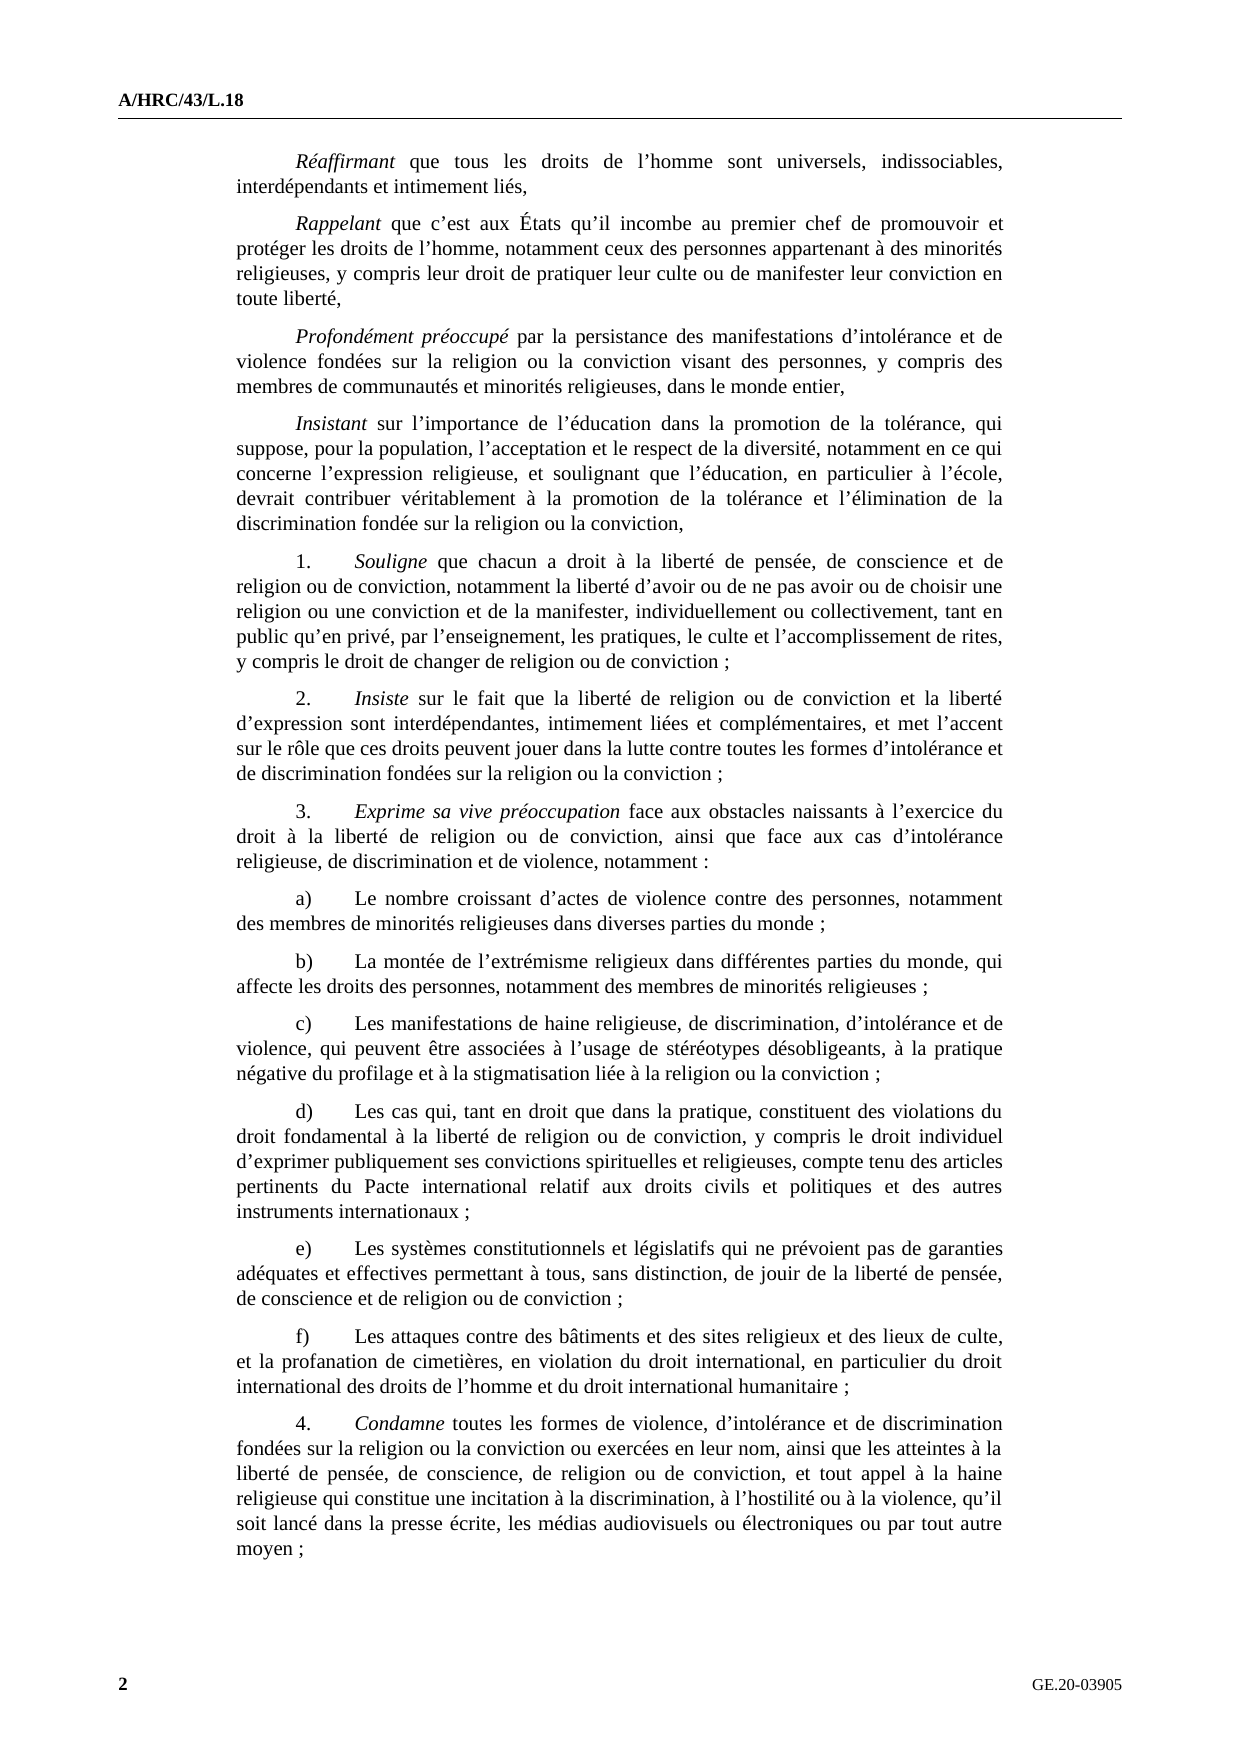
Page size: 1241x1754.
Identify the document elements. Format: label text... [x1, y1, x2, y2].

text f) Les attaques contre des bâtiments et des sites religieux et des lieux de culte, et la profanation de cimetières, en violation du droit international, en particulier du droit international des droits de l’homme et du droit international humanitaire ; [236, 1323, 1004, 1398]
text Profondément préoccupé par la persistance des manifestations d’intolérance et de violence fondées sur la religion ou la conviction visant des personnes, y compris des membres de communautés et minorités religieuses, dans le monde entier, [236, 323, 1004, 398]
text c) Les manifestations de haine religieuse, de discrimination, d’intolérance et de violence, qui peuvent être associées à l’usage de stéréotypes désobligeants, à la pratique négative du profilage et à la stigmatisation liée à la religion ou la conviction ; [236, 1010, 1004, 1085]
text b) La montée de l’extrémisme religieux dans différentes parties du monde, qui affecte les droits des personnes, notamment des membres de minorités religieuses ; [236, 948, 1004, 998]
text Insistant sur l’importance de l’éducation dans la promotion de la tolérance, qui suppose, pour la population, l’acceptation et le respect de la diversité, notamment en ce qui concerne l’expression religieuse, et soulignant que l’éducation, en particulier à l’école, devrait contribuer véritablement à la promotion de la tolérance et l’élimination de la discrimination fondée sur la religion ou la conviction, [236, 410, 1004, 535]
text 1. Souligne que chacun a droit à la liberté de pensée, de conscience et de religion ou de conviction, notamment la liberté d’avoir ou de ne pas avoir ou de choisir une religion ou une conviction et de la manifester, individuellement ou collectivement, tant en public qu’en privé, par l’enseignement, les pratiques, le culte et l’accomplissement de rites, y compris le droit de changer de religion ou de conviction ; [236, 548, 1004, 673]
text 4. Condamne toutes les formes de violence, d’intolérance et de discrimination fondées sur la religion ou la conviction ou exercées en leur nom, ainsi que les atteintes à la liberté de pensée, de conscience, de religion ou de conviction, et tout appel à la haine religieuse qui constitue une incitation à la discrimination, à l’hostilité ou à la violence, qu’il soit lancé dans la presse écrite, les médias audiovisuels ou électroniques ou par tout autre moyen ; [236, 1410, 1004, 1560]
text Rappelant que c’est aux États qu’il incombe au premier chef de promouvoir et protéger les droits de l’homme, notamment ceux des personnes appartenant à des minorités religieuses, y compris leur droit de pratiquer leur culte ou de manifester leur conviction en toute liberté, [236, 210, 1004, 310]
text Réaffirmant que tous les droits de l’homme sont universels, indissociables, interdépendants et intimement liés, [236, 148, 1004, 198]
text d) Les cas qui, tant en droit que dans la pratique, constituent des violations du droit fondamental à la liberté de religion ou de conviction, y compris le droit individuel d’exprimer publiquement ses convictions spirituelles et religieuses, compte tenu des articles pertinents du Pacte international relatif aux droits civils et politiques et des autres instruments internationaux ; [236, 1098, 1004, 1223]
text 3. Exprime sa vive préoccupation face aux obstacles naissants à l’exercice du droit à la liberté de religion ou de conviction, ainsi que face aux cas d’intolérance religieuse, de discrimination et de violence, notamment : [236, 798, 1004, 873]
text a) Le nombre croissant d’actes de violence contre des personnes, notamment des membres de minorités religieuses dans diverses parties du monde ; [236, 885, 1004, 935]
text 2. Insiste sur le fait que la liberté de religion ou de conviction et la liberté d’expression sont interdépendantes, intimement liées et complémentaires, et met l’accent sur le rôle que ces droits peuvent jouer dans la lutte contre toutes les formes d’intolérance et de discrimination fondées sur la religion ou la conviction ; [236, 685, 1004, 785]
text e) Les systèmes constitutionnels et législatifs qui ne prévoient pas de garanties adéquates et effectives permettant à tous, sans distinction, de jouir de la liberté de pensée, de conscience et de religion ou de conviction ; [236, 1235, 1004, 1310]
